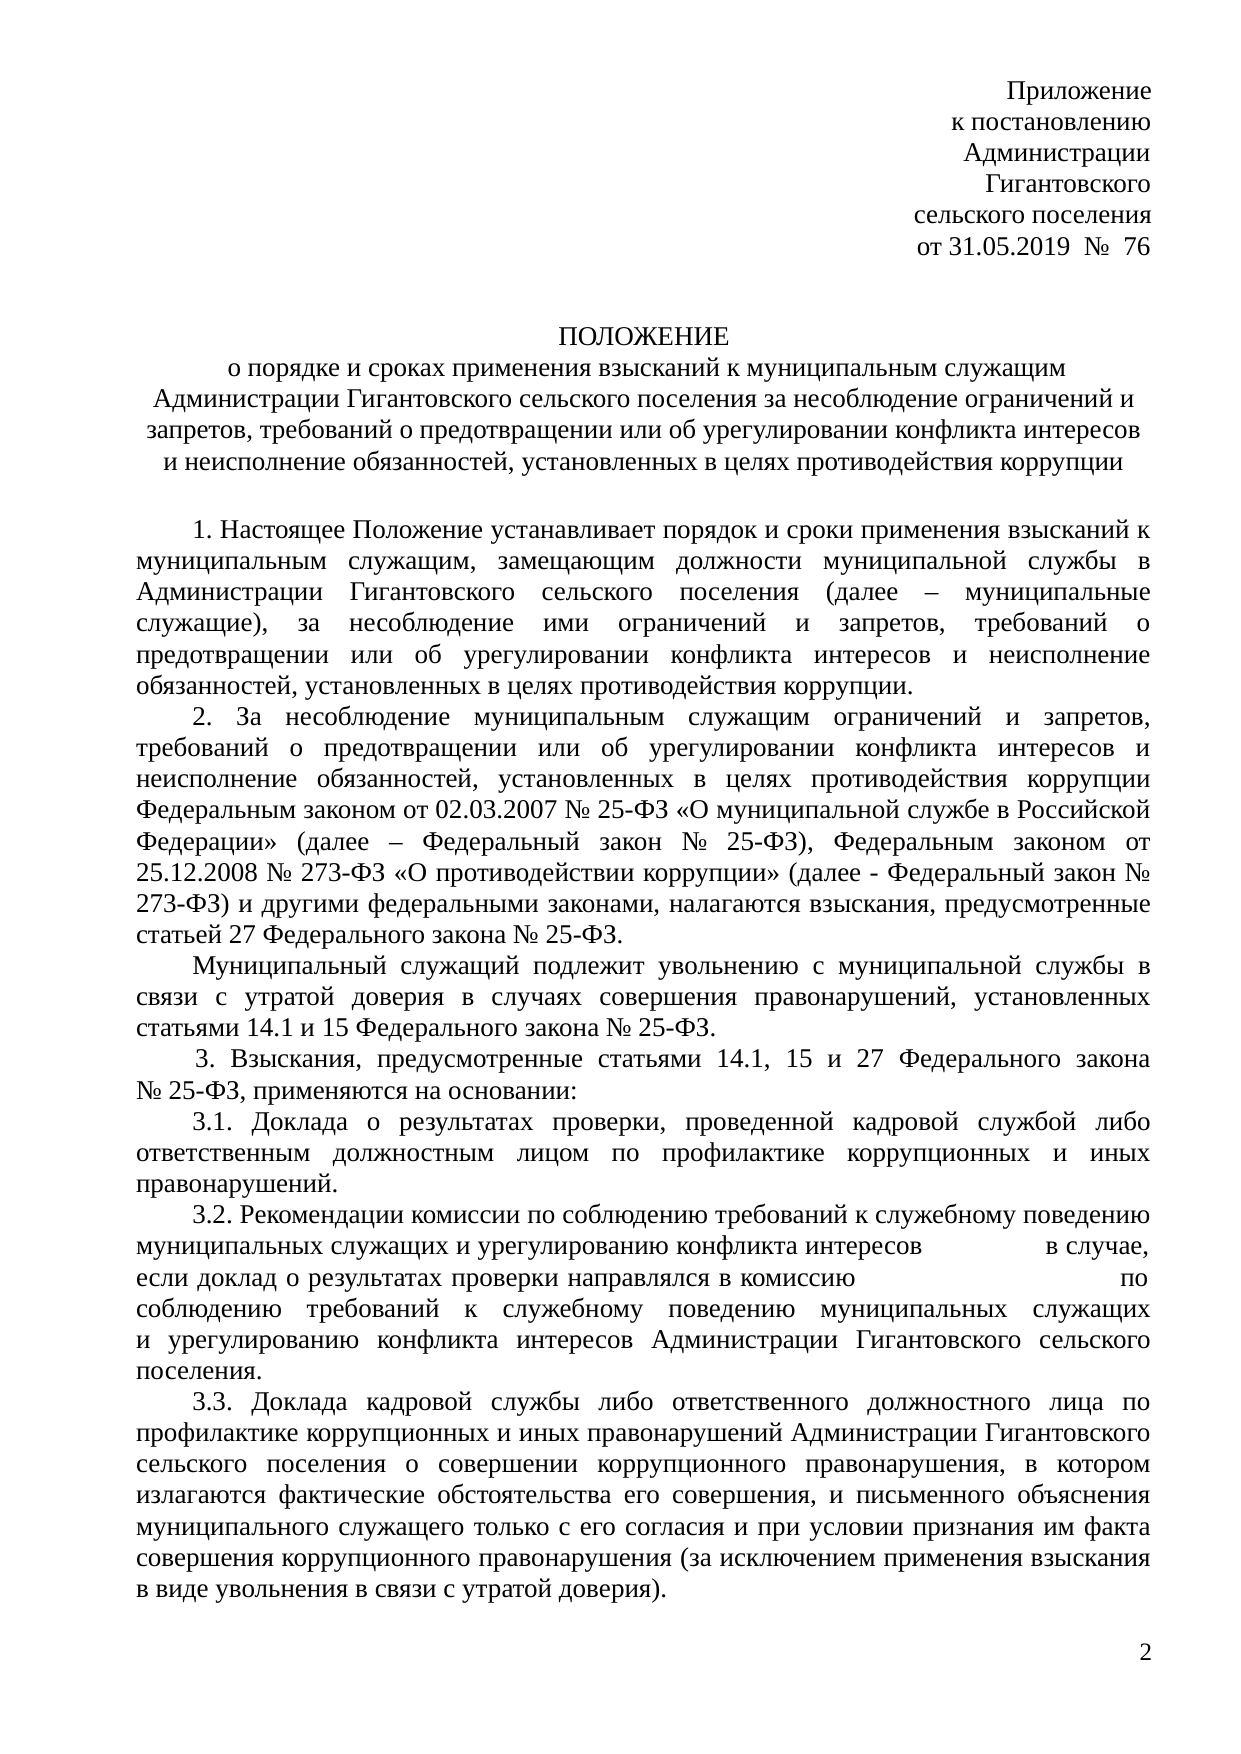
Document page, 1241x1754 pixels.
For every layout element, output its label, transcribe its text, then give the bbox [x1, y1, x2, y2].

text к постановлению [578, 105, 1152, 136]
text Администрации Гигантовского сельского поселения [136, 136, 1152, 229]
text 3.3. Доклада кадровой службы либо ответственного должностного лица по профилактике коррупционных и иных правонарушений Администрации Гигантовского сельского поселения о совершении коррупционного правонарушения, в котором излагаются фактические обстоятельства его совершения, и письменного объяснения муниципального служащего только с его согласия и при условии признания им факта совершения коррупционного правонарушения (за исключением применения взыскания в виде увольнения в связи с утратой доверия). [136, 1385, 1152, 1603]
text Муниципальный служащий подлежит увольнению с муниципальной службы в связи с утратой доверия в случаях совершения правонарушений, установленных статьями 14.1 и 15 Федерального закона № 25-ФЗ. [136, 949, 1152, 1043]
text 3. Взыскания, предусмотренные статьями 14.1, 15 и 27 Федерального закона № 25-ФЗ, применяются на основании: [136, 1043, 1152, 1105]
text Приложение [578, 74, 1152, 105]
text 3.1. Доклада о результатах проверки, проведенной кадровой службой либо ответственным должностным лицом по профилактике коррупционных и иных правонарушений. [136, 1105, 1152, 1198]
text 1. Настоящее Положение устанавливает порядок и сроки применения взысканий к муниципальным служащим, замещающим должности муниципальной службы в Администрации Гигантовского сельского поселения (далее – муниципальные служащие), за несоблюдение ими ограничений и запретов, требований о предотвращении или об урегулировании конфликта интересов и неисполнение обязанностей, установленных в целях противодействия коррупции. [136, 513, 1152, 700]
text ПОЛОЖЕНИЕ о порядке и сроках применения взысканий к муниципальным служащим Администрации Гигантовского сельского поселения за несоблюдение ограничений и запретов, требований о предотвращении или об урегулировании конфликта интересов и неисполнение обязанностей, установленных в целях противодействия коррупции [136, 320, 1152, 476]
text 3.2. Рекомендации комиссии по соблюдению требований к служебному поведению муниципальных служащих и урегулированию конфликта интересов в случае, если доклад о результатах проверки направлялся в комиссию по соблюдению требований к служебному поведению муниципальных служащих и урегулированию конфликта интересов Администрации Гигантовского сельского поселения. [136, 1198, 1152, 1385]
text 2. За несоблюдение муниципальным служащим ограничений и запретов, требований о предотвращении или об урегулировании конфликта интересов и неисполнение обязанностей, установленных в целях противодействия коррупции Федеральным законом от 02.03.2007 № 25-ФЗ «О муниципальной службе в Российской Федерации» (далее – Федеральный закон № 25-ФЗ), Федеральным законом от 25.12.2008 № 273-ФЗ «О противодействии коррупции» (далее - Федеральный закон № 273-ФЗ) и другими федеральными законами, налагаются взыскания, предусмотренные статьей 27 Федерального закона № 25-ФЗ. [136, 700, 1152, 949]
text от 31.05.2019 № 76 [136, 229, 1152, 261]
